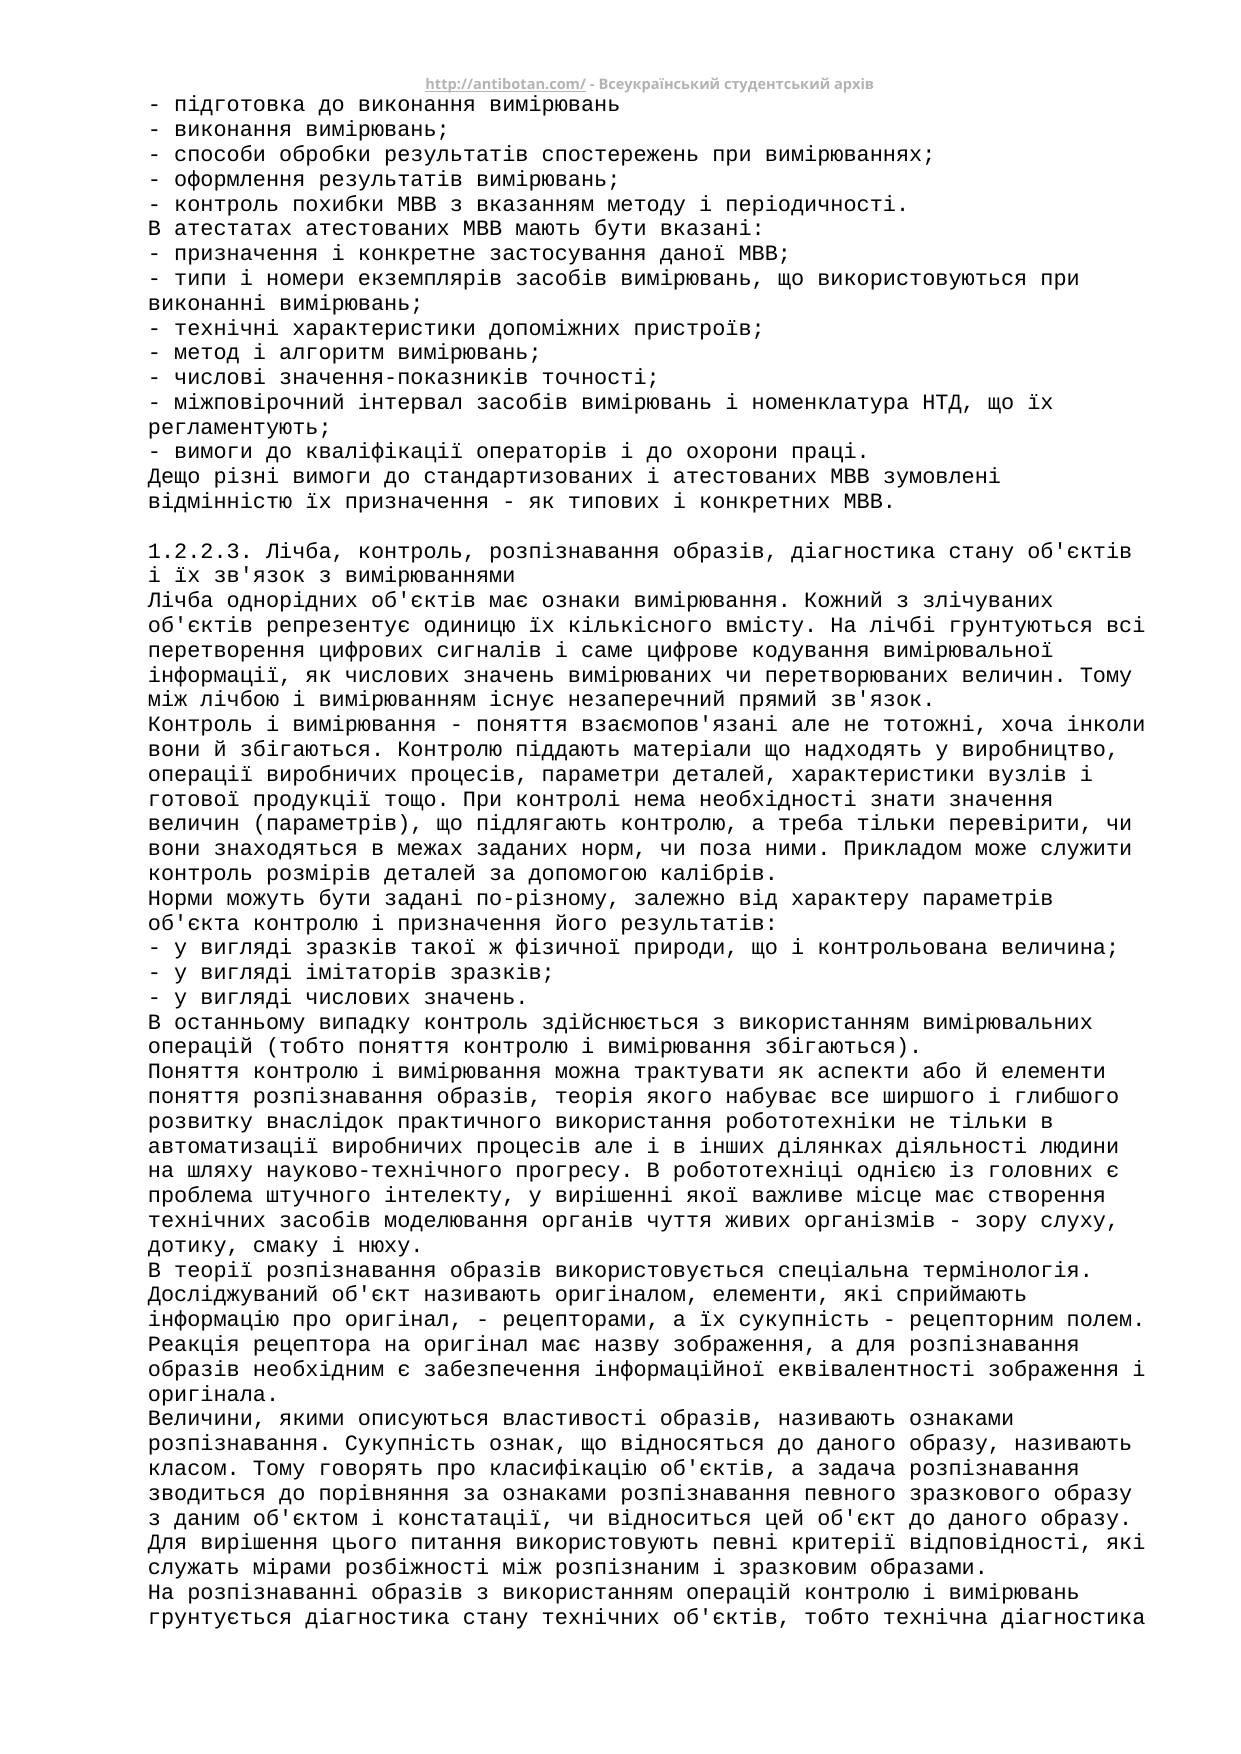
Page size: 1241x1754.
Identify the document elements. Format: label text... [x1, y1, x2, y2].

text - типи і номери екземплярів засобів вимірювань, що використовуються при виконанні вимірювань; [148, 267, 1152, 317]
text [148, 1581, 1152, 1631]
text - вимоги до кваліфікації операторів і до охорони праці. [148, 441, 1152, 466]
text - у вигляді числових значень. [148, 986, 1152, 1011]
text Контроль і вимірювання - поняття взаємопов'язані але не тотожні, хоча інколи вони й збігаються. Контролю піддають матеріали що надходять у виробництво, операції виробничих процесів, параметри деталей, характеристики вузлів і готової продукції тощо. При контролі нема необхідності знати значення величин (параметрів), що підлягають контролю, а треба тільки перевірити, чи вони знаходяться в межах заданих норм, чи поза ними. Прикладом може служити контроль розмірів деталей за допомогою калібрів. [148, 713, 1152, 887]
text - контроль похибки МВВ з вказанням методу і періодичності. [148, 193, 1152, 218]
text Величини, якими описуються властивості образів, називають ознаками розпізнавання. Сукупність ознак, що відносяться до даного образу, називають класом. Тому говорять про класифікацію об'єктів, а задача розпізнавання зводиться до порівняння за ознаками розпізнавання певного зразкового образу з даним об'єктом і констатації, чи відноситься цей об'єкт до даного образу. Для вирішення цього питання використовують певні критерії відповідності, які служать мірами розбіжності між розпізнаним і зразковим образами. [148, 1408, 1152, 1581]
text В останньому випадку контроль здійснюється з використанням вимірювальних операцій (тобто поняття контролю і вимірювання збігаються). [148, 1011, 1152, 1061]
text Дещо різні вимоги до стандартизованих і атестованих МВВ зумовлені відмінністю їх призначення - як типових і конкретних МВВ. [148, 466, 1152, 515]
text В теорії розпізнавання образів використовується спеціальна термінологія. Досліджуваний об'єкт називають оригіналом, елементи, які сприймають інформацію про оригінал, - рецепторами, а їх сукупність - рецепторним полем. Реакція рецептора на оригінал має назву зображення, а для розпізнавання образів необхідним є забезпечення інформаційної еквівалентності зображення і оригінала. [148, 1259, 1152, 1408]
text - оформлення результатів вимірювань; [148, 168, 1152, 193]
text - числові значення-показників точності; [148, 366, 1152, 391]
text - призначення і конкретне застосування даної МВВ; [148, 242, 1152, 267]
text - виконання вимірювань; [148, 118, 1152, 143]
text і їх зв'язок з вимірюваннями [148, 565, 1152, 589]
text - технічні характеристики допоміжних пристроїв; [148, 317, 1152, 342]
text - підготовка до виконання вимірювань [148, 94, 1152, 118]
text - міжповірочний інтервал засобів вимірювань і номенклатура НТД, що їх регламентують; [148, 391, 1152, 441]
text Норми можуть бути задані по-різному, залежно від характеру параметрів об'єкта контролю і призначення його результатів: [148, 887, 1152, 937]
text В атестатах атестованих МВВ мають бути вказані: [148, 218, 1152, 242]
text - способи обробки результатів спостережень при вимірюваннях; [148, 143, 1152, 168]
text 1.2.2.3. Лічба, контроль, розпізнавання образів, діагностика стану об'єктів [148, 540, 1152, 565]
text - у вигляді зразків такої ж фізичної природи, що і контрольована величина; [148, 937, 1152, 961]
text Поняття контролю і вимірювання можна трактувати як аспекти або й елементи поняття розпізнавання образів, теорія якого набуває все ширшого і глибшого розвитку внаслідок практичного використання робототехніки не тільки в автоматизації виробничих процесів але і в інших ділянках діяльності людини на шляху науково-технічного прогресу. В робототехніці однією із головних є проблема штучного інтелекту, у вирішенні якої важливе місце має створення технічних засобів моделювання органів чуття живих організмів - зору слуху, дотику, смаку і нюху. [148, 1061, 1152, 1259]
text - у вигляді імітаторів зразків; [148, 961, 1152, 986]
text - метод і алгоритм вимірювань; [148, 342, 1152, 366]
text Лічба однорідних об'єктів має ознаки вимірювання. Кожний з злічуваних об'єктів репрезентує одиницю їх кількісного вмісту. На лічбі грунтуються всі перетворення цифрових сигналів і саме цифрове кодування вимірювальної інформації, як числових значень вимірюваних чи перетворюваних величин. Тому між лічбою і вимірюванням існує незаперечний прямий зв'язок. [148, 589, 1152, 713]
